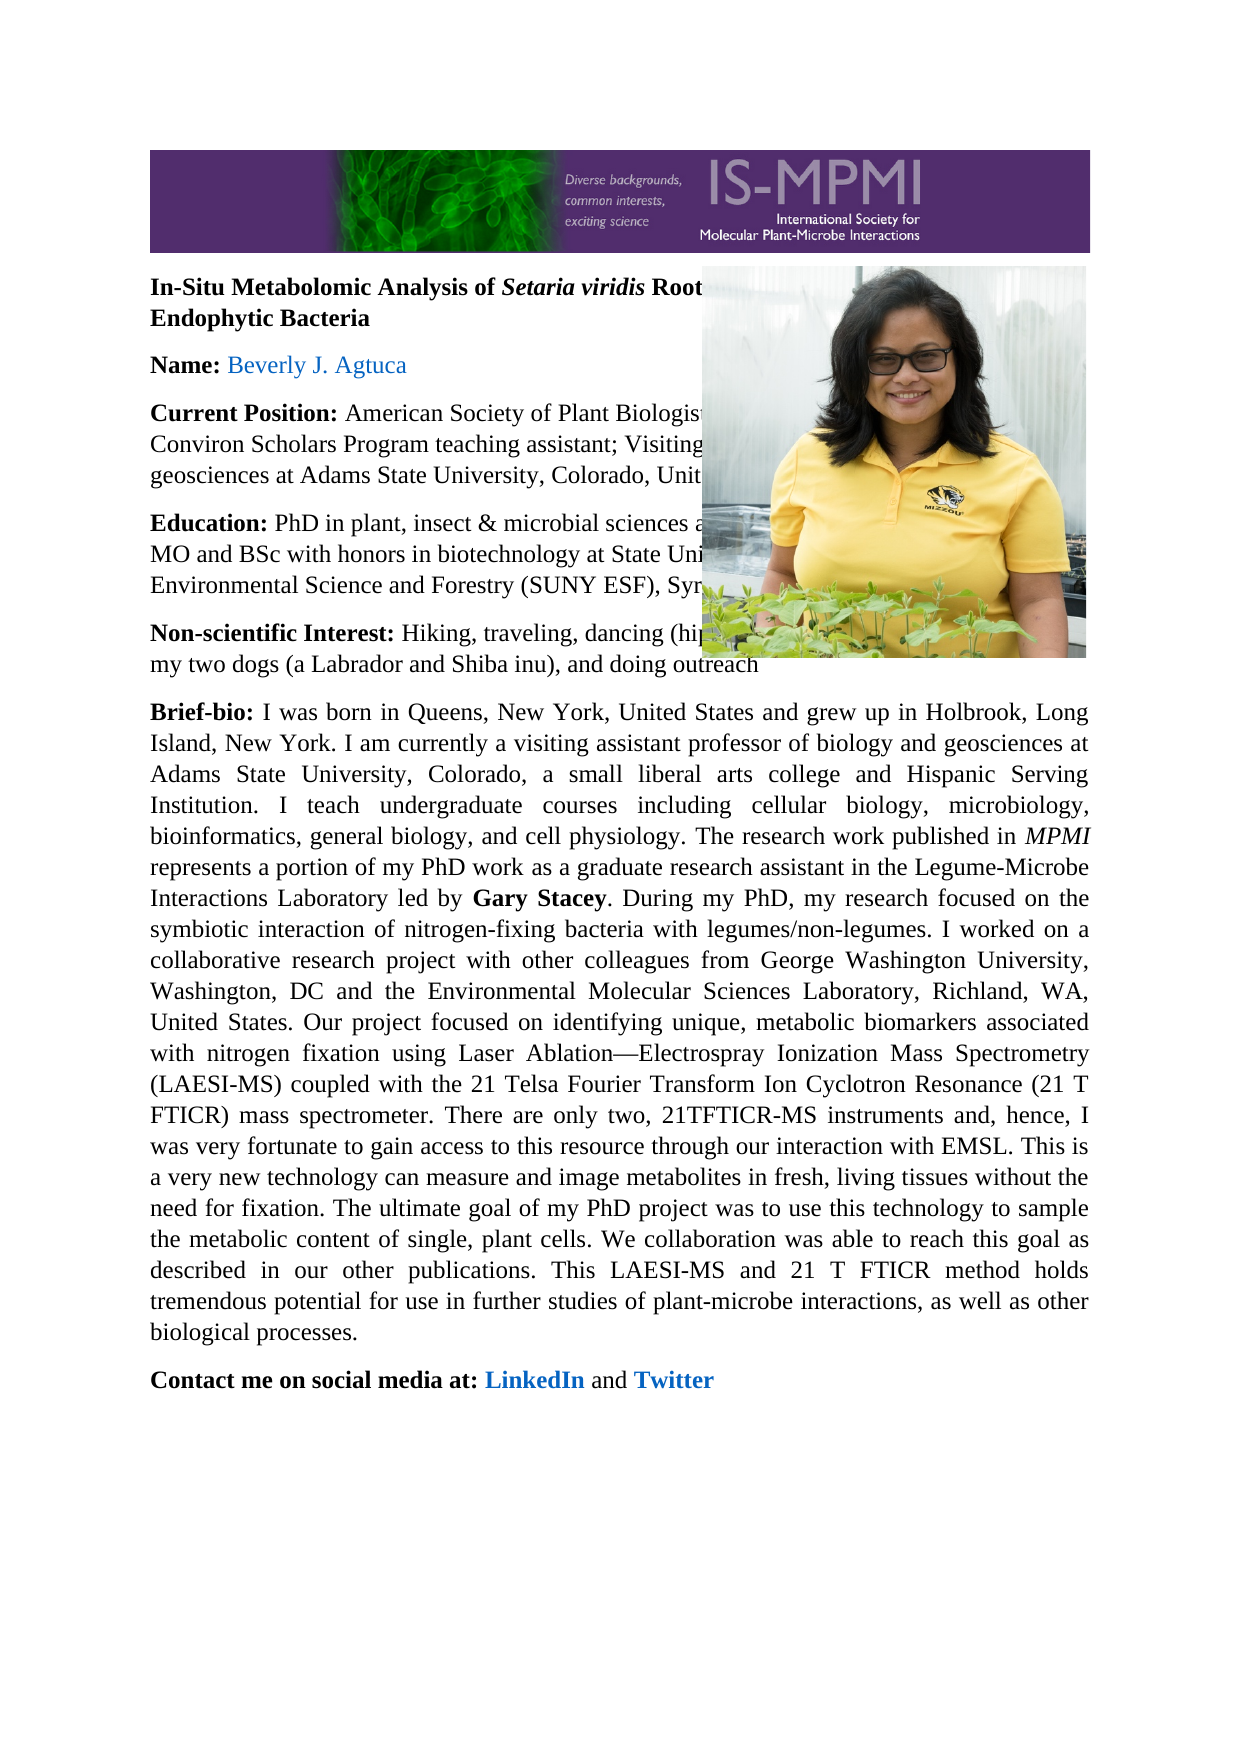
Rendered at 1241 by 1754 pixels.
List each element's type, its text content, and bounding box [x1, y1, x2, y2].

text Education: PhD in plant, insect & microbial sciences at University of Missouri, Columbia, MO and BSc with honors in biotechnology at State University of New York College of Environmental Science and Forestry (SUNY ESF), Syracuse, NY [150, 508, 702, 599]
picture [150, 150, 1091, 253]
text Brief-bio: I was born in Queens, New York, United States and grew up in Holbrook, Long Island, New York. I am currently a visiting assistant professor of biology and geosciences at Adams State University, Colorado, a small liberal arts college and Hispanic Serving Institution. I teach undergraduate courses including cellular biology, microbiology, bioinformatics, general biology, and cell physiology. The research work published in MPMI represents a portion of my PhD work as a graduate research assistant in the Legume-Microbe Interactions Laboratory led by Gary Stacey. During my PhD, my research focused on the symbiotic interaction of nitrogen-fixing bacteria with legumes/non-legumes. I worked on a collaborative research project with other colleagues from George Washington University, Washington, DC and the Environmental Molecular Sciences Laboratory, Richland, WA, United States. Our project focused on identifying unique, metabolic biomarkers associated with nitrogen fixation using Laser Ablation—Electrospray Ionization Mass Spectrometry (LAESI-MS) coupled with the 21 Telsa Fourier Transform Ion Cyclotron Resonance (21 T FTICR) mass spectrometer. There are only two, 21TFTICR-MS instruments and, hence, I was very fortunate to gain access to this resource through our interaction with EMSL. This is a very new technology can measure and image metabolites in fresh, living tissues without the need for fixation. The ultimate goal of my PhD project was to use this technology to sample the metabolic content of single, plant cells. We collaboration was able to reach this goal as described in our other publications. This LAESI-MS and 21 T FTICR method holds tremendous potential for use in further studies of plant-microbe interactions, as well as other biological processes. [150, 697, 1090, 1346]
text Name: Beverly J. Agtuca [150, 351, 702, 379]
text In-Situ Metabolomic Analysis of Setaria viridis Roots Colonized by Beneficial Endophytic Bacteria [150, 272, 702, 332]
text Non-scientific Interest: Hiking, traveling, dancing (hip-hop, ballroom, salsa), walking with my two dogs (a Labrador and Shiba inu), and doing outreach [150, 618, 1090, 678]
text Contact me on social media at: LinkedIn and Twitter [150, 1365, 1090, 1394]
picture [702, 266, 1087, 658]
text Current Position: American Society of Plant Biologists Member Services intern and Conviron Scholars Program teaching assistant; Visiting assistant professor of biology and geosciences at Adams State University, Colorado, United States [150, 398, 702, 489]
